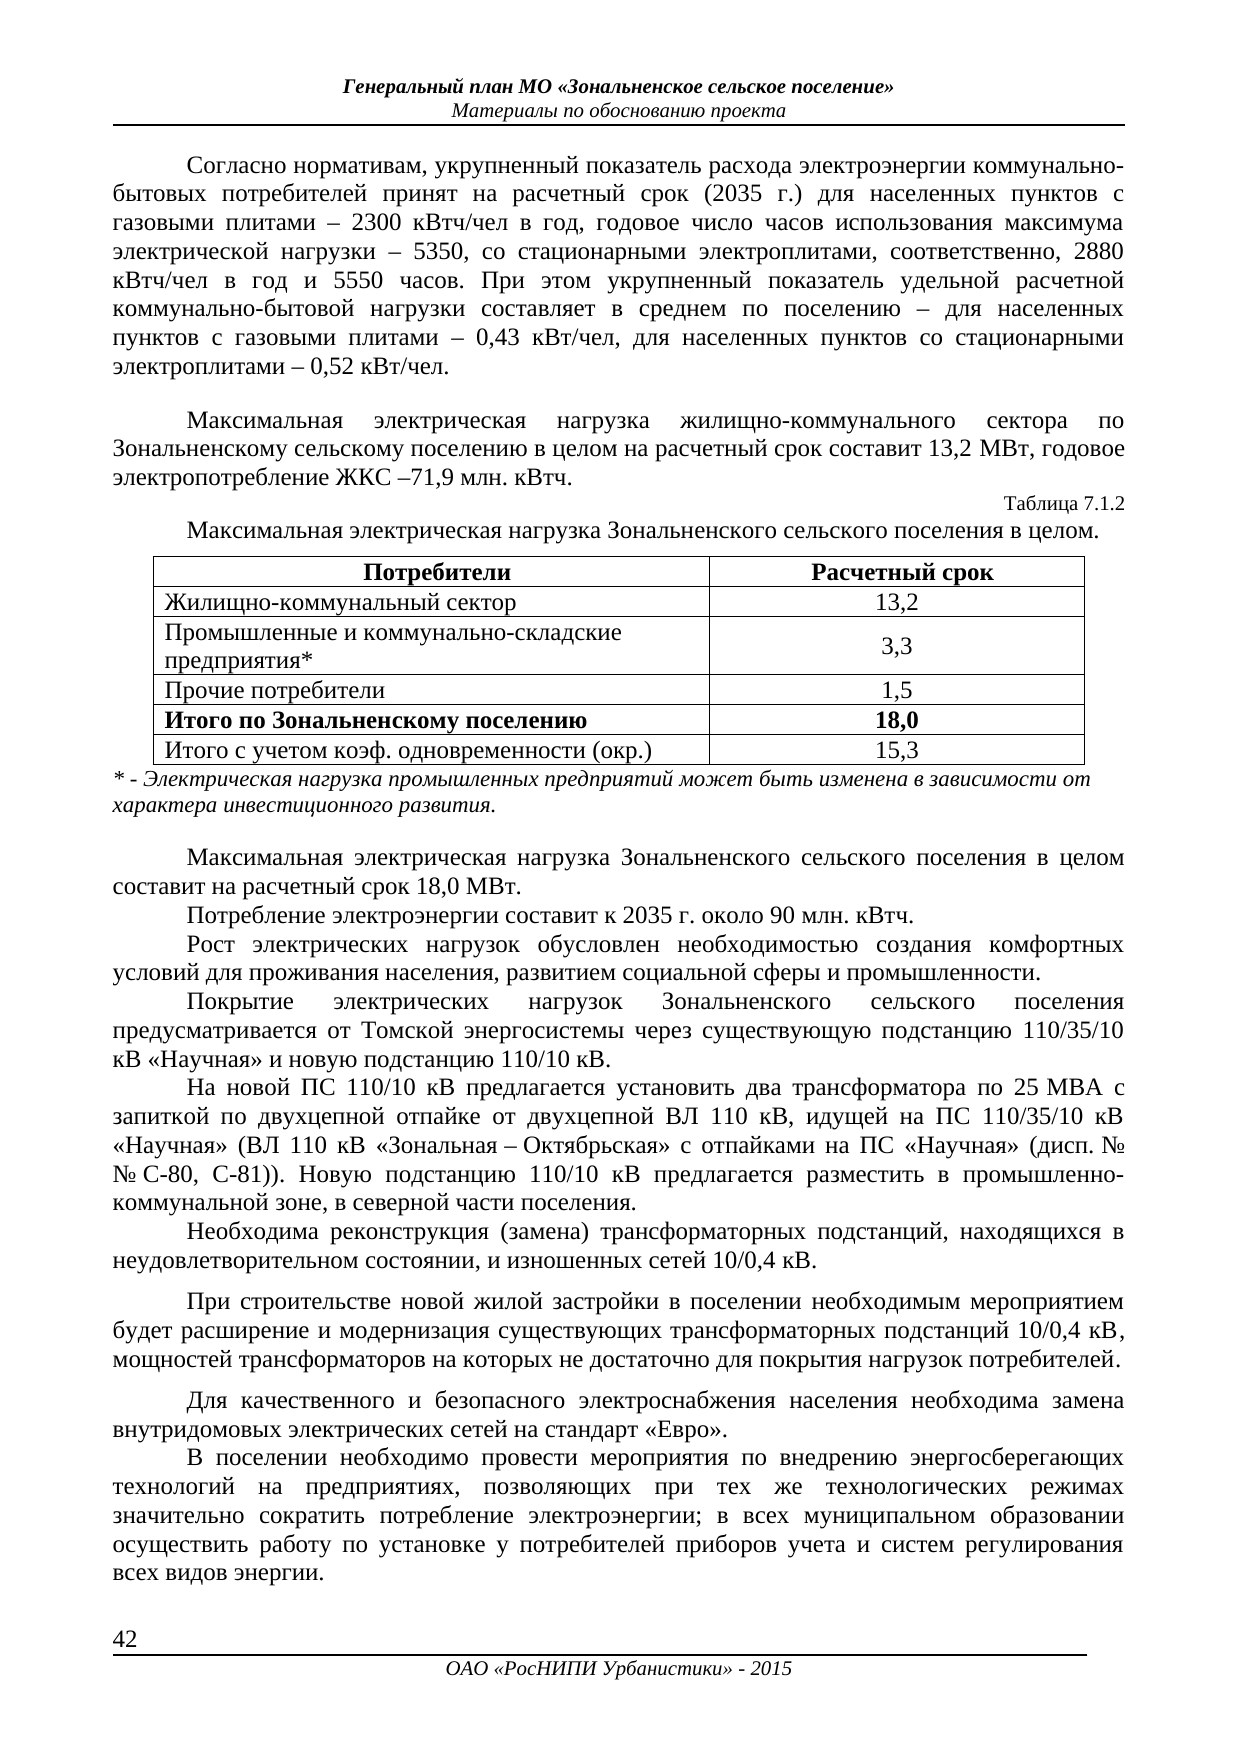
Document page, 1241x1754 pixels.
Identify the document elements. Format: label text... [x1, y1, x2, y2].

text На новой ПС 110/10 кВ предлагается установить два трансформатора по 25 МВА с запиткой по двухцепной отпайке от двухцепной ВЛ 110 кВ, идущей на ПС 110/35/10 кВ «Научная» (ВЛ 110 кВ «Зональная – Октябрьская» с отпайками на ПС «Научная» (дисп. №№ С-80, С-81)). Новую подстанцию 110/10 кВ предлагается разместить в промышленно-коммунальной зоне, в северной части поселения. [112, 1072, 1125, 1216]
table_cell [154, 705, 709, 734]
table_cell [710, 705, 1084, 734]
text Таблица 7.1.2 [112, 491, 1125, 515]
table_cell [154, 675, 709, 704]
text Максимальная электрическая нагрузка Зональненского сельского поселения в целом составит на расчетный срок 18,0 МВт. [112, 842, 1125, 900]
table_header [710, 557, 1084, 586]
text Для качественного и безопасного электроснабжения населения необходима замена внутридомовых электрических сетей на стандарт «Евро». [112, 1385, 1125, 1442]
text Покрытие электрических нагрузок Зональненского сельского поселения предусматривается от Томской энергосистемы через существующую подстанцию 110/35/10 кВ «Научная» и новую подстанцию 110/10 кВ. [112, 986, 1125, 1072]
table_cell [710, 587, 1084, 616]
text Необходима реконструкция (замена) трансформаторных подстанций, находящихся в неудовлетворительном состоянии, и изношенных сетей 10/0,4 кВ. [112, 1216, 1125, 1274]
text Согласно нормативам, укрупненный показатель расхода электроэнергии коммунально-бытовых потребителей принят на расчетный срок (.) для населенных пунктов с газовыми плитами – 2300 кВтч/чел в год, годовое число часов использования максимума электрической нагрузки – 5350, со стационарными электроплитами, соответственно, 2880 кВтч/чел в год и 5550 часов. При этом укрупненный показатель удельной расчетной коммунально-бытовой нагрузки составляет в среднем по поселению – для населенных пунктов с газовыми плитами – 0,43 кВт/чел, для населенных пунктов со стационарными электроплитами – 0,52 кВт/чел. [112, 150, 1125, 380]
text Максимальная электрическая нагрузка Зональненского сельского поселения в целом. [112, 515, 1125, 544]
text В поселении необходимо провести мероприятия по внедрению энергосберегающих технологий на предприятиях, позволяющих при тех же технологических режимах значительно сократить потребление электроэнергии; в всех муниципальном образовании осуществить работу по установке у потребителей приборов учета и систем регулирования всех видов энергии. [112, 1442, 1125, 1586]
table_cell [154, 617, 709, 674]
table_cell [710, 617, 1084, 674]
text * - Электрическая нагрузка промышленных предприятий может быть изменена в зависимости от характера инвестиционного развития. [112, 765, 1125, 817]
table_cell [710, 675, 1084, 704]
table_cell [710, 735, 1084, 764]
text При строительстве новой жилой застройки в поселении необходимым мероприятием будет расширение и модернизация существующих трансформаторных подстанций 10/0,4 кВ, мощностей трансформаторов на которых не достаточно для покрытия нагрузок потребителей. [112, 1286, 1125, 1372]
text Рост электрических нагрузок обусловлен необходимостью создания комфортных условий для проживания населения, развитием социальной сферы и промышленности. [112, 929, 1125, 986]
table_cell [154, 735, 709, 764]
text Потребление электроэнергии составит к . около 90 млн. кВтч. [112, 900, 1125, 929]
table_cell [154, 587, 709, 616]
text Максимальная электрическая нагрузка жилищно-коммунального сектора по Зональненскому сельскому поселению в целом на расчетный срок составит 13,2 МВт, годовое электропотребление ЖКС –71,9 млн. кВтч. [112, 405, 1125, 491]
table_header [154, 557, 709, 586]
